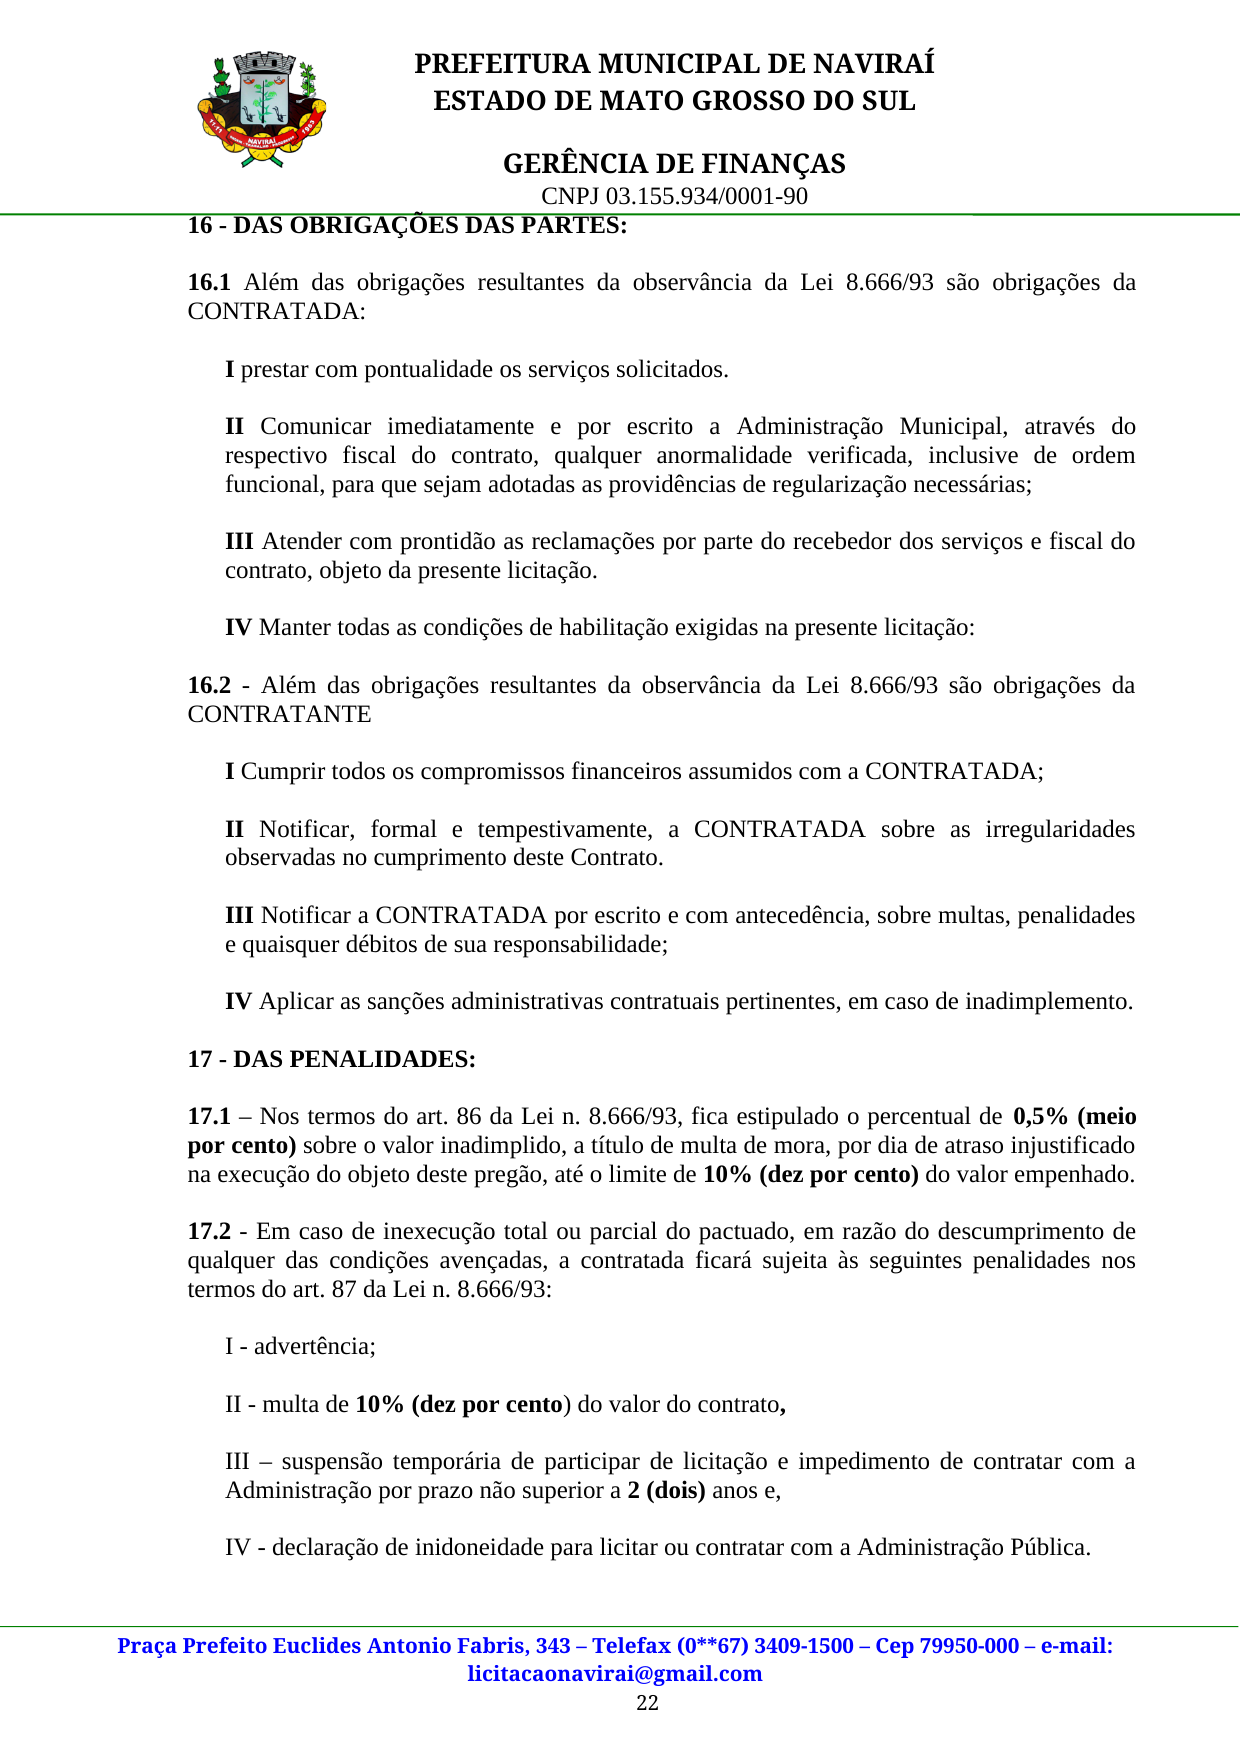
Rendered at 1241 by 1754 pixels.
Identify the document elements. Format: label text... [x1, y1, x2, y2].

text III Notificar a CONTRATADA por escrito e com antecedência, sobre multas, penalidades e quaisquer débitos de sua responsabilidade; [225, 900, 1137, 957]
text II - multa de 10% (dez por cento) do valor do contrato, [225, 1389, 1137, 1417]
text 16.1 Além das obrigações resultantes da observância da Lei 8.666/93 são obrigações da CONTRATADA: [187, 267, 1137, 325]
text IV Aplicar as sanções administrativas contratuais pertinentes, em caso de inadimplemento. [225, 986, 1137, 1015]
text 16 - DAS OBRIGAÇÕES DAS PARTES: [187, 210, 1137, 239]
text 16.2 - Além das obrigações resultantes da observância da Lei 8.666/93 são obrigações da CONTRATANTE [187, 670, 1137, 727]
text II Comunicar imediatamente e por escrito a Administração Municipal, através do respectivo fiscal do contrato, qualquer anormalidade verificada, inclusive de ordem funcional, para que sejam adotadas as providências de regularização necessárias; [225, 411, 1137, 497]
text III – suspensão temporária de participar de licitação e impedimento de contratar com a Administração por prazo não superior a 2 (dois) anos e, [225, 1446, 1137, 1504]
text 17.2 - Em caso de inexecução total ou parcial do pactuado, em razão do descumprimento de qualquer das condições avençadas, a contratada ficará sujeita às seguintes penalidades nos termos do art. 87 da Lei n. 8.666/93: [187, 1216, 1137, 1302]
text II Notificar, formal e tempestivamente, a CONTRATADA sobre as irregularidades observadas no cumprimento deste Contrato. [225, 814, 1137, 871]
text I Cumprir todos os compromissos financeiros assumidos com a CONTRATADA; [225, 756, 1137, 785]
picture [197, 51, 327, 168]
text IV - declaração de inidoneidade para licitar ou contratar com a Administração Pública. [225, 1532, 1137, 1561]
text 17.1 – Nos termos do art. 86 da Lei n. 8.666/93, fica estipulado o percentual de 0,5% (meio por cento) sobre o valor inadimplido, a título de multa de mora, por dia de atraso injustificado na execução do objeto deste pregão, até o limite de 10% (dez por cento) do valor empenhado. [187, 1101, 1137, 1187]
text I prestar com pontualidade os serviços solicitados. [225, 354, 1137, 382]
text I - advertência; [225, 1331, 1137, 1360]
text III Atender com prontidão as reclamações por parte do recebedor dos serviços e fiscal do contrato, objeto da presente licitação. [225, 526, 1137, 584]
text 17 - DAS PENALIDADES: [187, 1044, 1137, 1072]
text IV Manter todas as condições de habilitação exigidas na presente licitação: [225, 612, 1137, 641]
